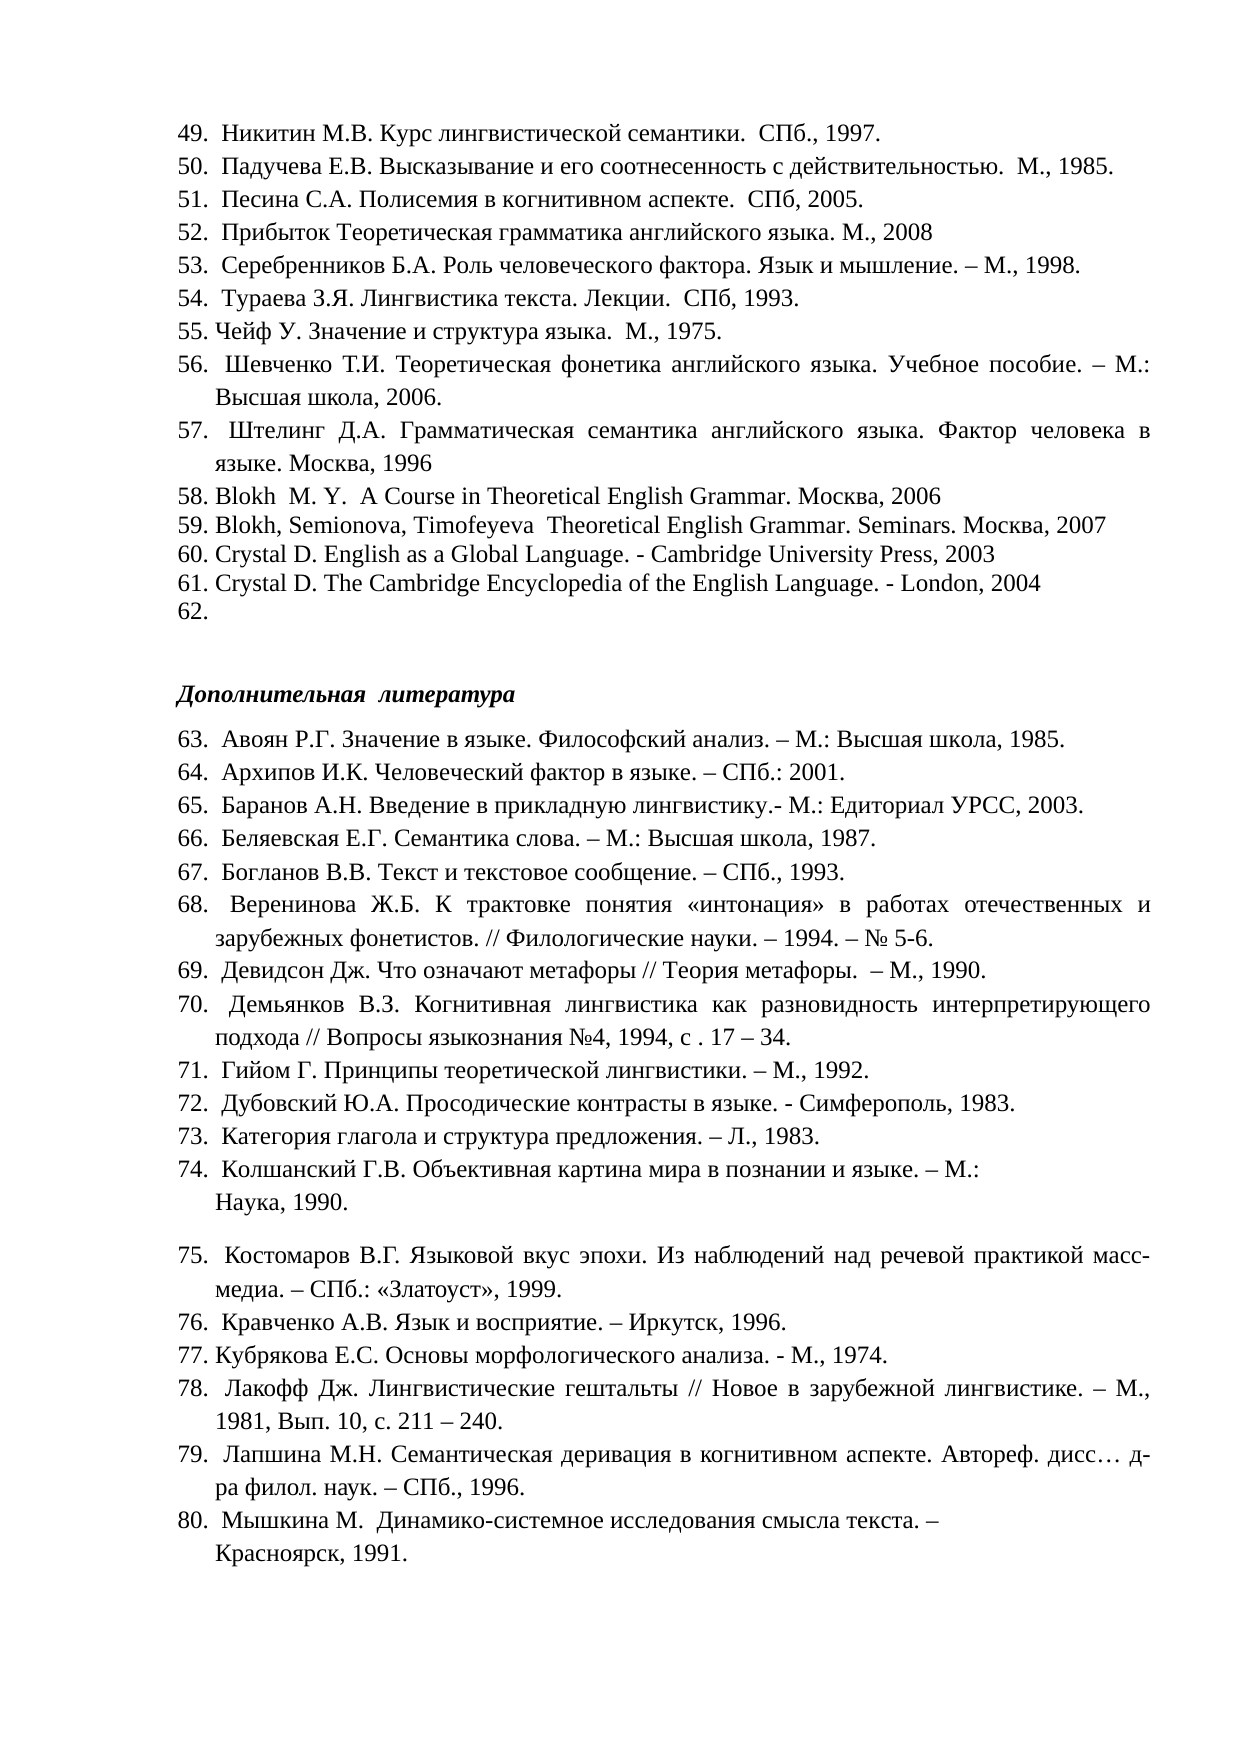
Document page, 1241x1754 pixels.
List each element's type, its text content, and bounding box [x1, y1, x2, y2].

list Blokh M. Y. A Course in Theoretical English Grammar. Москва, 2006 [177, 481, 1152, 510]
list Прибыток Теоретическая грамматика английского языка. М., 2008 [177, 217, 1152, 246]
list Богланов В.В. Текст и текстовое сообщение. – СПб., 1993. [177, 857, 1152, 885]
list Баранов А.Н. Введение в прикладную лингвистику.- М.: Едиториал УРСС, 2003. [177, 791, 1152, 819]
list Костомаров В.Г. Языковой вкус эпохи. Из наблюдений над речевой практикой масс-медиа. – СПб.: «Златоуст», 1999. [177, 1241, 1152, 1302]
text Красноярск, 1991. [177, 1538, 1152, 1567]
list Падучева Е.В. Высказывание и его соотнесенность с действительностью. М., 1985. [177, 151, 1152, 180]
list Девидсон Дж. Что означают метафоры // Теория метафоры. – М., 1990. [177, 956, 1152, 984]
list Беляевская Е.Г. Семантика слова. – М.: Высшая школа, 1987. [177, 823, 1152, 852]
list Никитин М.В. Курс лингвистической семантики. СПб., 1997. [177, 118, 1152, 147]
list Демьянков В.З. Когнитивная лингвистика как разновидность интерпретирующего подхода // Вопросы языкознания №4, 1994, с . 17 – 34. [177, 989, 1152, 1050]
list Авоян Р.Г. Значение в языке. Философский анализ. – М.: Высшая школа, 1985. [177, 724, 1152, 753]
text Наука, 1990. [177, 1187, 1152, 1216]
list Лапшина М.Н. Семантическая деривация в когнитивном аспекте. Автореф. дисс… д-ра филол. наук. – СПб., 1996. [177, 1439, 1152, 1501]
list Blokh, Semionova, Timofeyeva Theoretical English Grammar. Seminars. Москва, 2007 [177, 510, 1152, 539]
list Дубовский Ю.А. Просодические контрасты в языке. - Симферополь, 1983. [177, 1088, 1152, 1116]
list Песина С.А. Полисемия в когнитивном аспекте. СПб, 2005. [177, 184, 1152, 213]
list Чейф У. Значение и структура языка. М., 1975. [177, 316, 1152, 345]
list Шевченко Т.И. Теоретическая фонетика английского языка. Учебное пособие. – М.: Высшая школа, 2006. [177, 349, 1152, 411]
text Дополнительная литература [177, 679, 1152, 708]
list Мышкина М. Динамико-системное исследования смысла текста. – [177, 1505, 1152, 1533]
list Штелинг Д.А. Грамматическая семантика английского языка. Фактор человека в языке. Москва, 1996 [177, 415, 1152, 477]
list Веренинова Ж.Б. К трактовке понятия «интонация» в работах отечественных и зарубежных фонетистов. // Филологические науки. – 1994. – № 5-6. [177, 889, 1152, 951]
list Архипов И.К. Человеческий фактор в языке. – СПб.: 2001. [177, 757, 1152, 786]
list Crystal D. English as a Global Language. - Cambridge University Press, 2003 [177, 539, 1152, 568]
list Кравченко А.В. Язык и восприятие. – Иркутск, 1996. [177, 1307, 1152, 1335]
list Серебренников Б.А. Роль человеческого фактора. Язык и мышление. – М., 1998. [177, 250, 1152, 279]
list Crystal D. The Cambridge Encyclopedia of the English Language. - London, 2004 [177, 568, 1152, 596]
list Кубрякова Е.С. Основы морфологического анализа. - М., 1974. [177, 1340, 1152, 1368]
list Гийом Г. Принципы теоретической лингвистики. – М., 1992. [177, 1055, 1152, 1083]
list Лакофф Дж. Лингвистические гештальты // Новое в зарубежной лингвистике. – М., 1981, Вып. 10, с. 211 – 240. [177, 1373, 1152, 1434]
list Колшанский Г.В. Объективная картина мира в познании и языке. – М.: [177, 1154, 1152, 1182]
list Категория глагола и структура предложения. – Л., 1983. [177, 1121, 1152, 1149]
list Тураева З.Я. Лингвистика текста. Лекции. СПб, 1993. [177, 283, 1152, 312]
